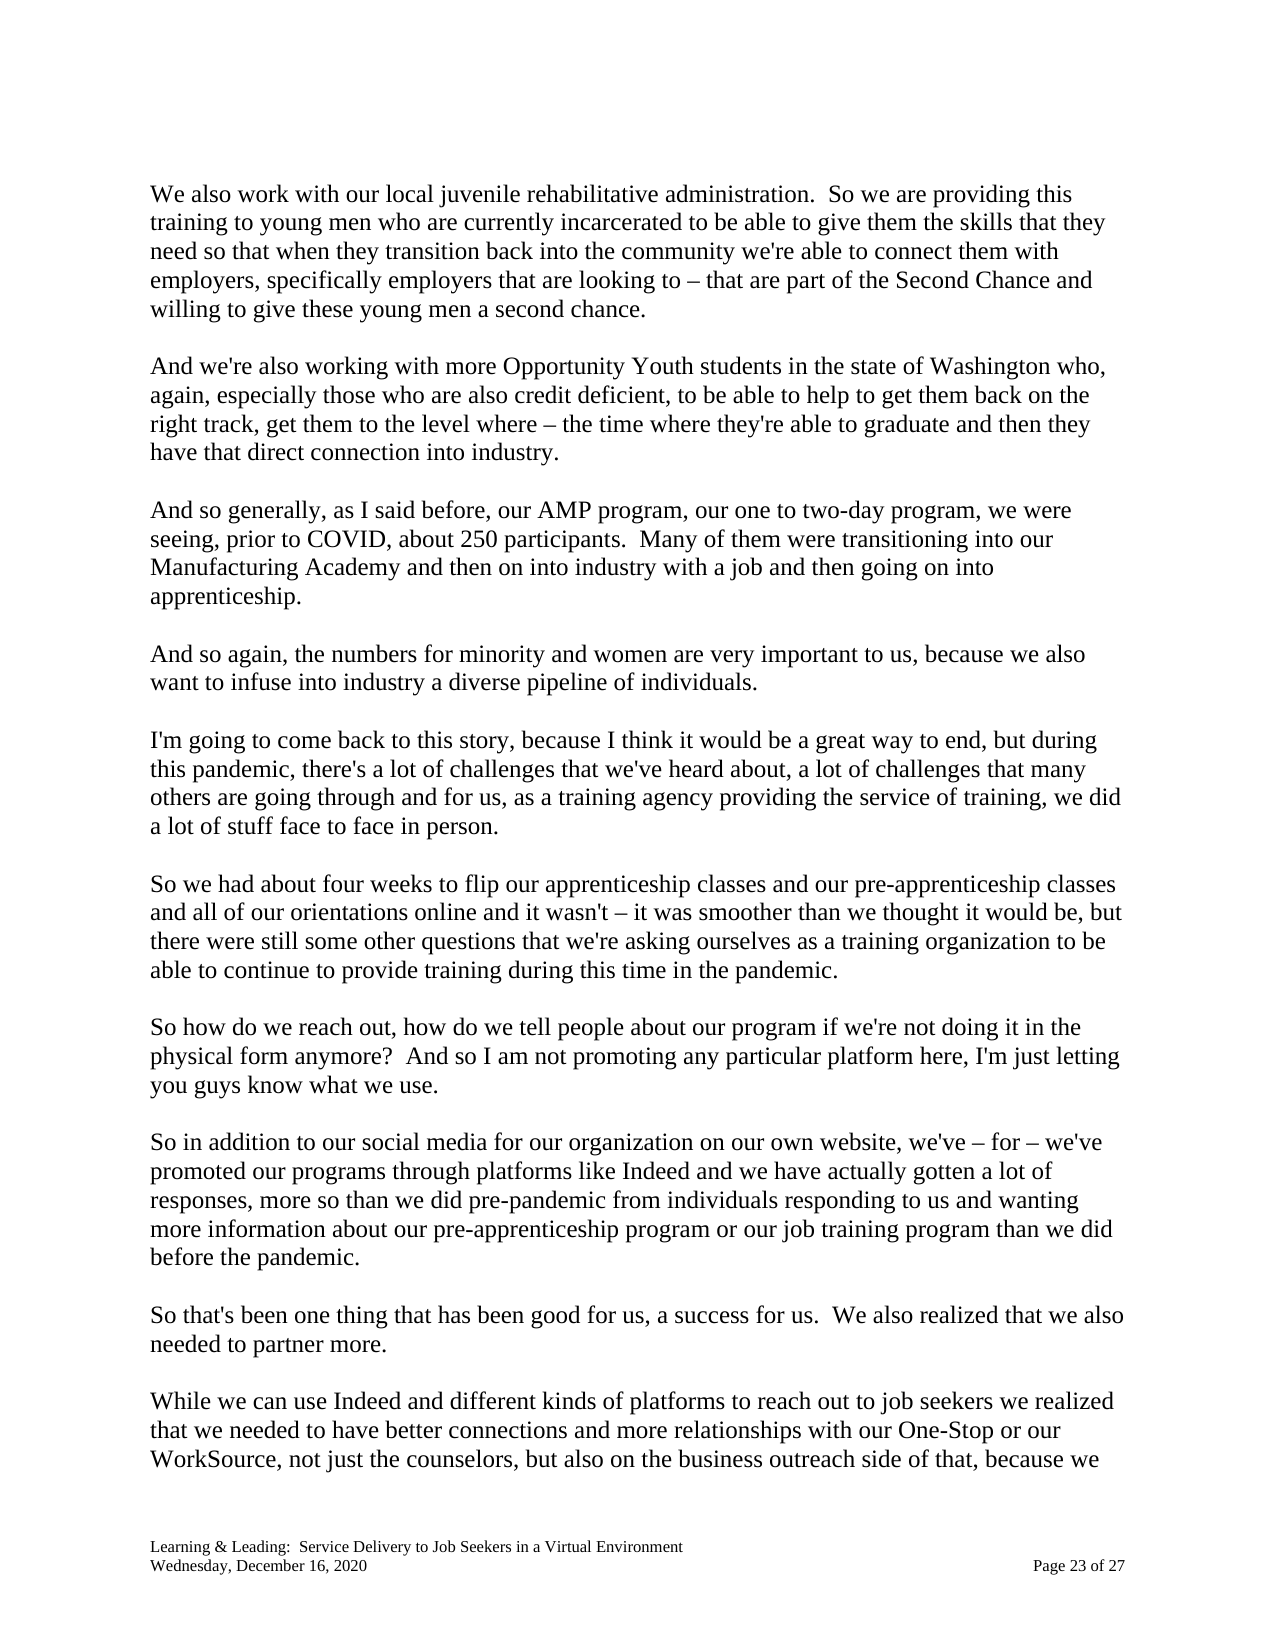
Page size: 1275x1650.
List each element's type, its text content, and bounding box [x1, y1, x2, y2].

text So how do we reach out, how do we tell people about our program if we're not doing it in the physical form anymore? And so I am not promoting any particular platform here, I'm just letting you guys know what we use. [150, 1012, 1125, 1099]
text So we had about four weeks to flip our apprenticeship classes and our pre-apprenticeship classes and all of our orientations online and it wasn't – it was smoother than we thought it would be, but there were still some other questions that we're asking ourselves as a training organization to be able to continue to provide training during this time in the pandemic. [150, 869, 1125, 984]
text So in addition to our social media for our organization on our own website, we've – for – we've promoted our programs through platforms like Indeed and we have actually gotten a lot of responses, more so than we did pre-pandemic from individuals responding to us and wanting more information about our pre-apprenticeship program or our job training program than we did before the pandemic. [150, 1127, 1125, 1271]
text We also work with our local juvenile rehabilitative administration. So we are providing this training to young men who are currently incarcerated to be able to give them the skills that they need so that when they transition back into the community we're able to connect them with employers, specifically employers that are looking to – that are part of the Second Chance and willing to give these young men a second chance. [150, 179, 1125, 322]
text And so generally, as I said before, our AMP program, our one to two-day program, we were seeing, prior to COVID, about 250 participants. Many of them were transitioning into our Manufacturing Academy and then on into industry with a job and then going on into apprenticeship. [150, 495, 1125, 610]
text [150, 1386, 1125, 1472]
text I'm going to come back to this story, because I think it would be a great way to end, but during this pandemic, there's a lot of challenges that we've heard about, a lot of challenges that many others are going through and for us, as a training agency providing the service of training, we did a lot of stuff face to face in person. [150, 725, 1125, 840]
text So that's been one thing that has been good for us, a success for us. We also realized that we also needed to partner more. [150, 1300, 1125, 1357]
text And we're also working with more Opportunity Youth students in the state of Washington who, again, especially those who are also credit deficient, to be able to help to get them back on the right track, get them to the level where – the time where they're able to graduate and then they have that direct connection into industry. [150, 351, 1125, 466]
text And so again, the numbers for minority and women are very important to us, because we also want to infuse into industry a diverse pipeline of individuals. [150, 639, 1125, 696]
